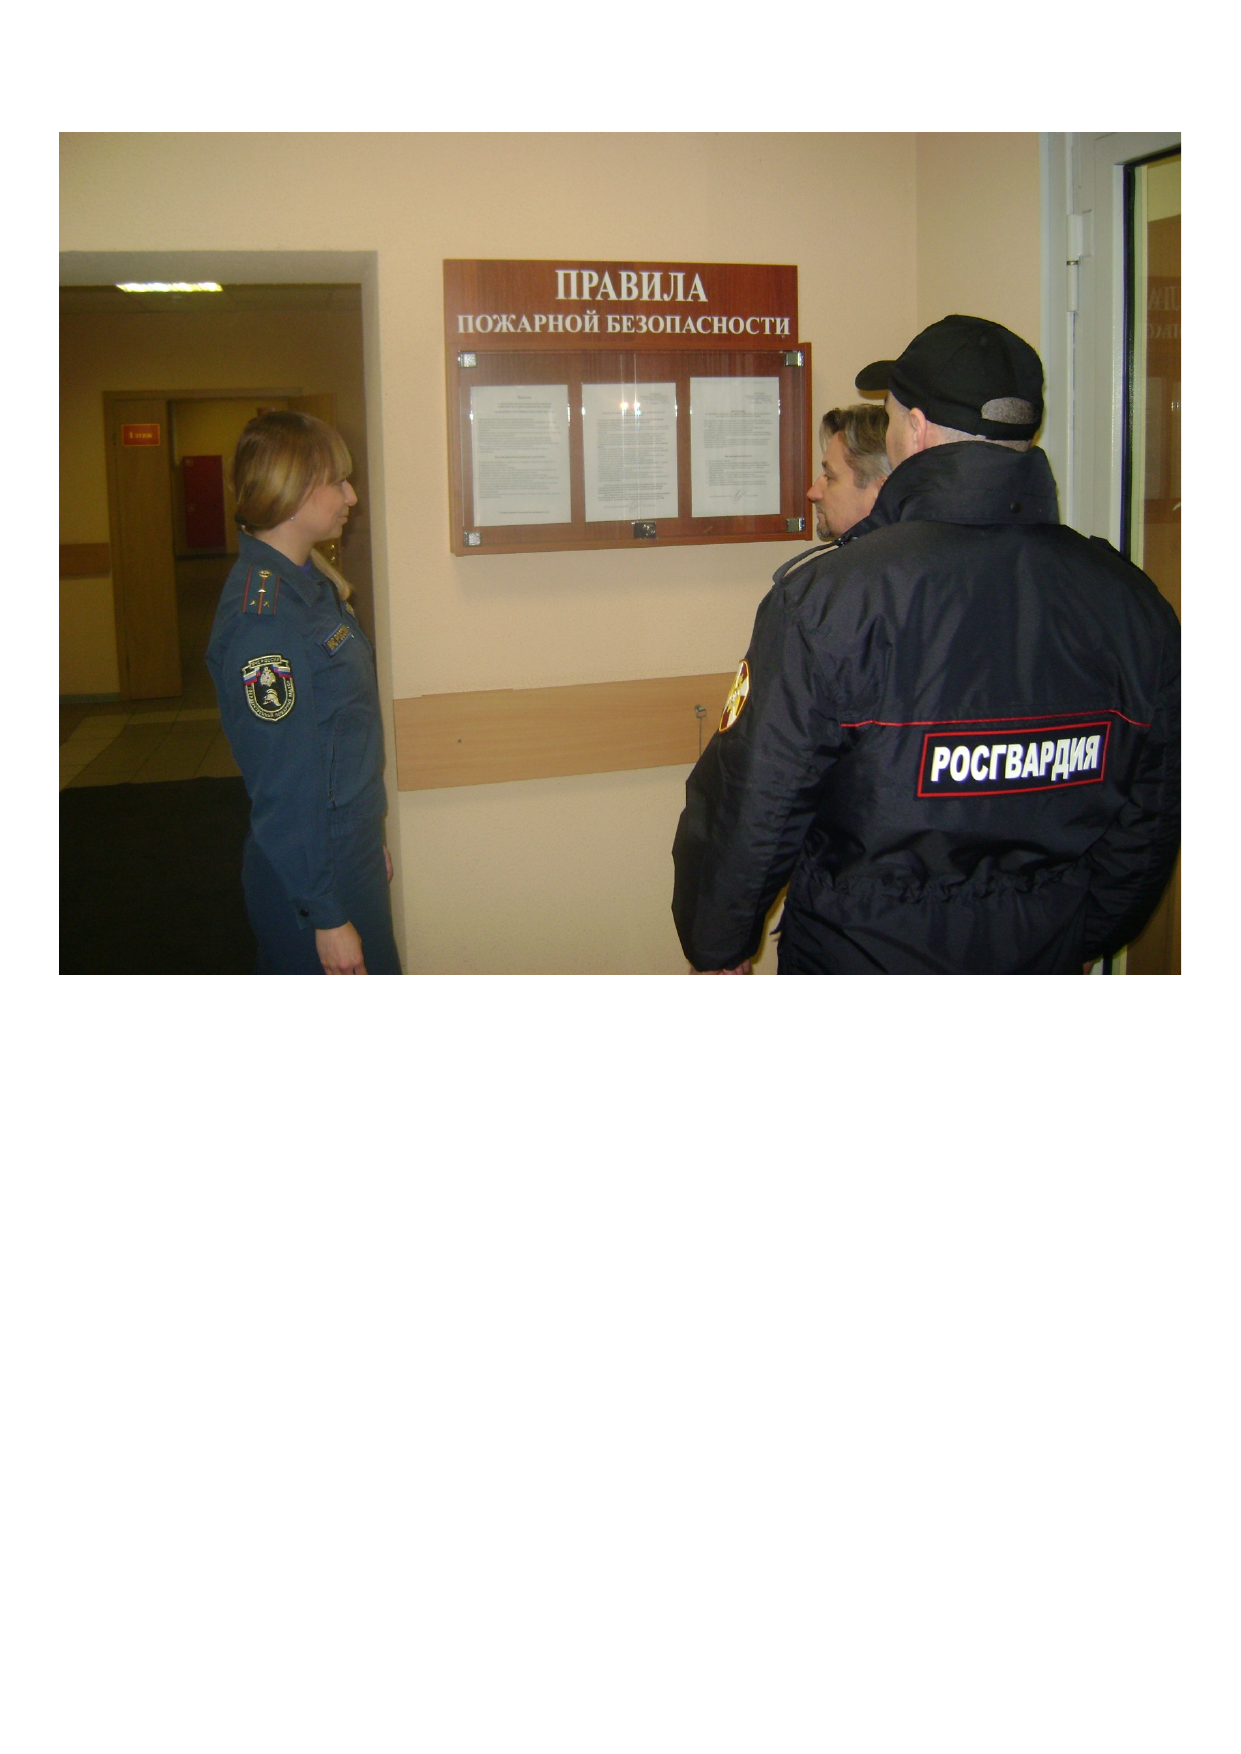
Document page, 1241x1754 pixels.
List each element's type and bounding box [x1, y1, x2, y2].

picture [59, 132, 1182, 975]
